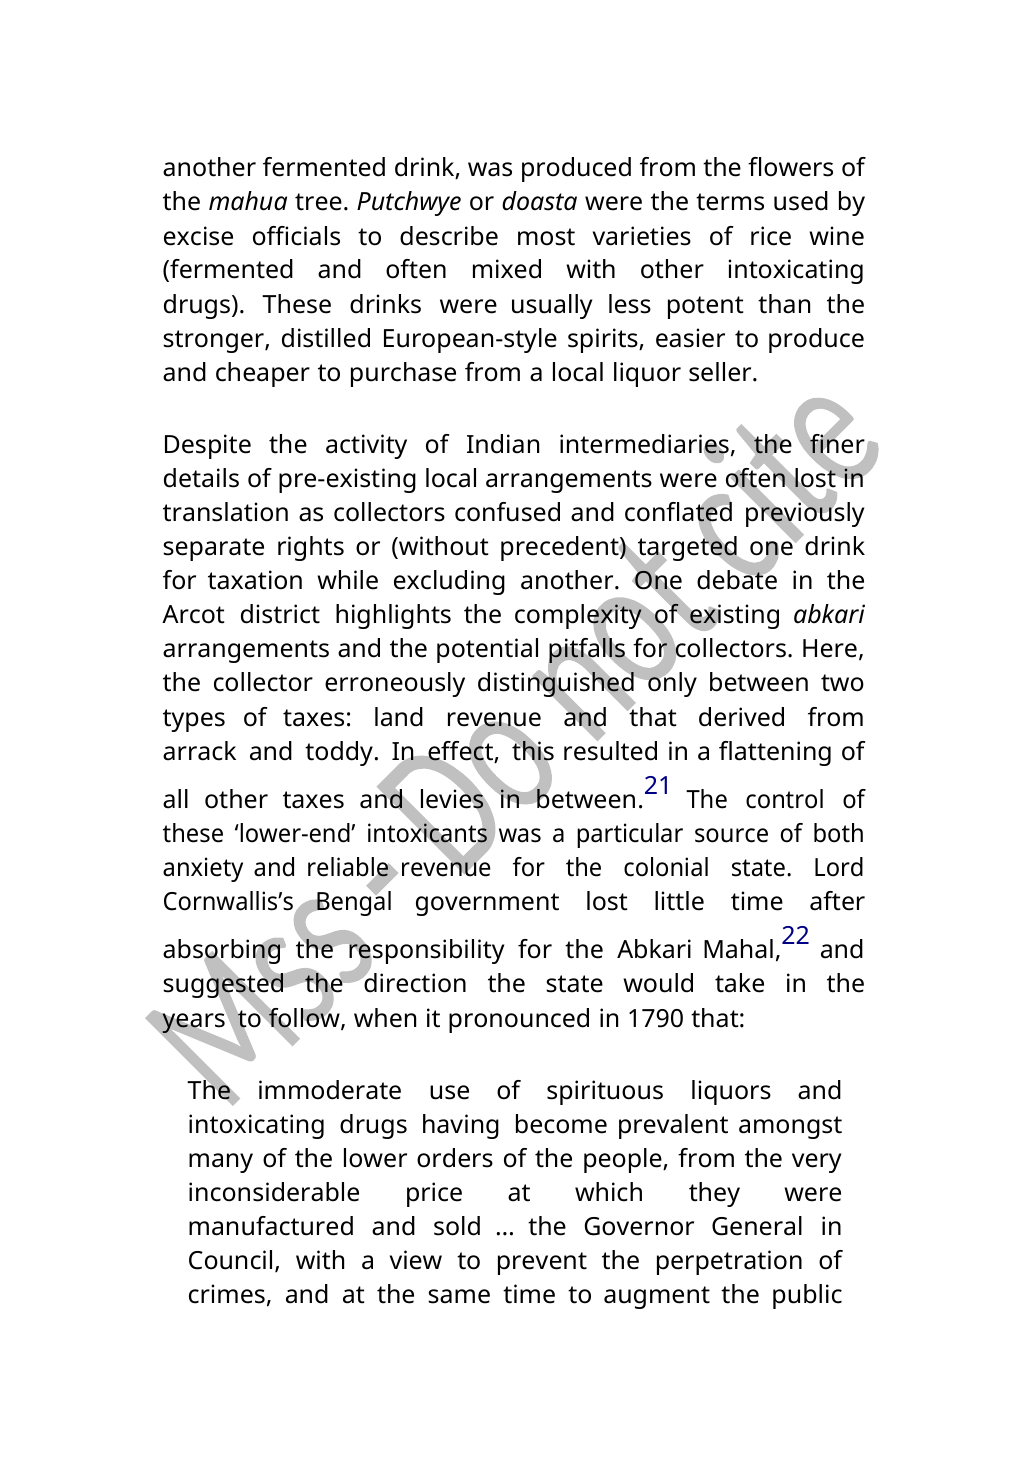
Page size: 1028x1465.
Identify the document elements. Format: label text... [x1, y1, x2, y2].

text Despite the activity of Indian intermediaries, the finer details of pre-existing local arrangements were often lost in translation as collectors confused and conflated previously separate rights or (without precedent) targeted one drink for taxation while excluding another. One debate in the Arcot district highlights the complexity of existing abkari arrangements and the potential pitfalls for collectors. Here, the collector erroneously distinguished only between two types of taxes: land revenue and that derived from arrack and toddy. In effect, this resulted in a flattening of all other taxes and levies in between.21 The control of these ‘lower-end’ intoxicants was a particular source of both anxiety and reliable revenue for the colonial state. Lord Cornwallis’s Bengal government lost little time after absorbing the responsibility for the Abkari Mahal,22 and suggested the direction the state would take in the years to follow, when it pronounced in 1790 that: [162, 427, 865, 1034]
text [162, 150, 865, 388]
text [187, 1072, 842, 1311]
